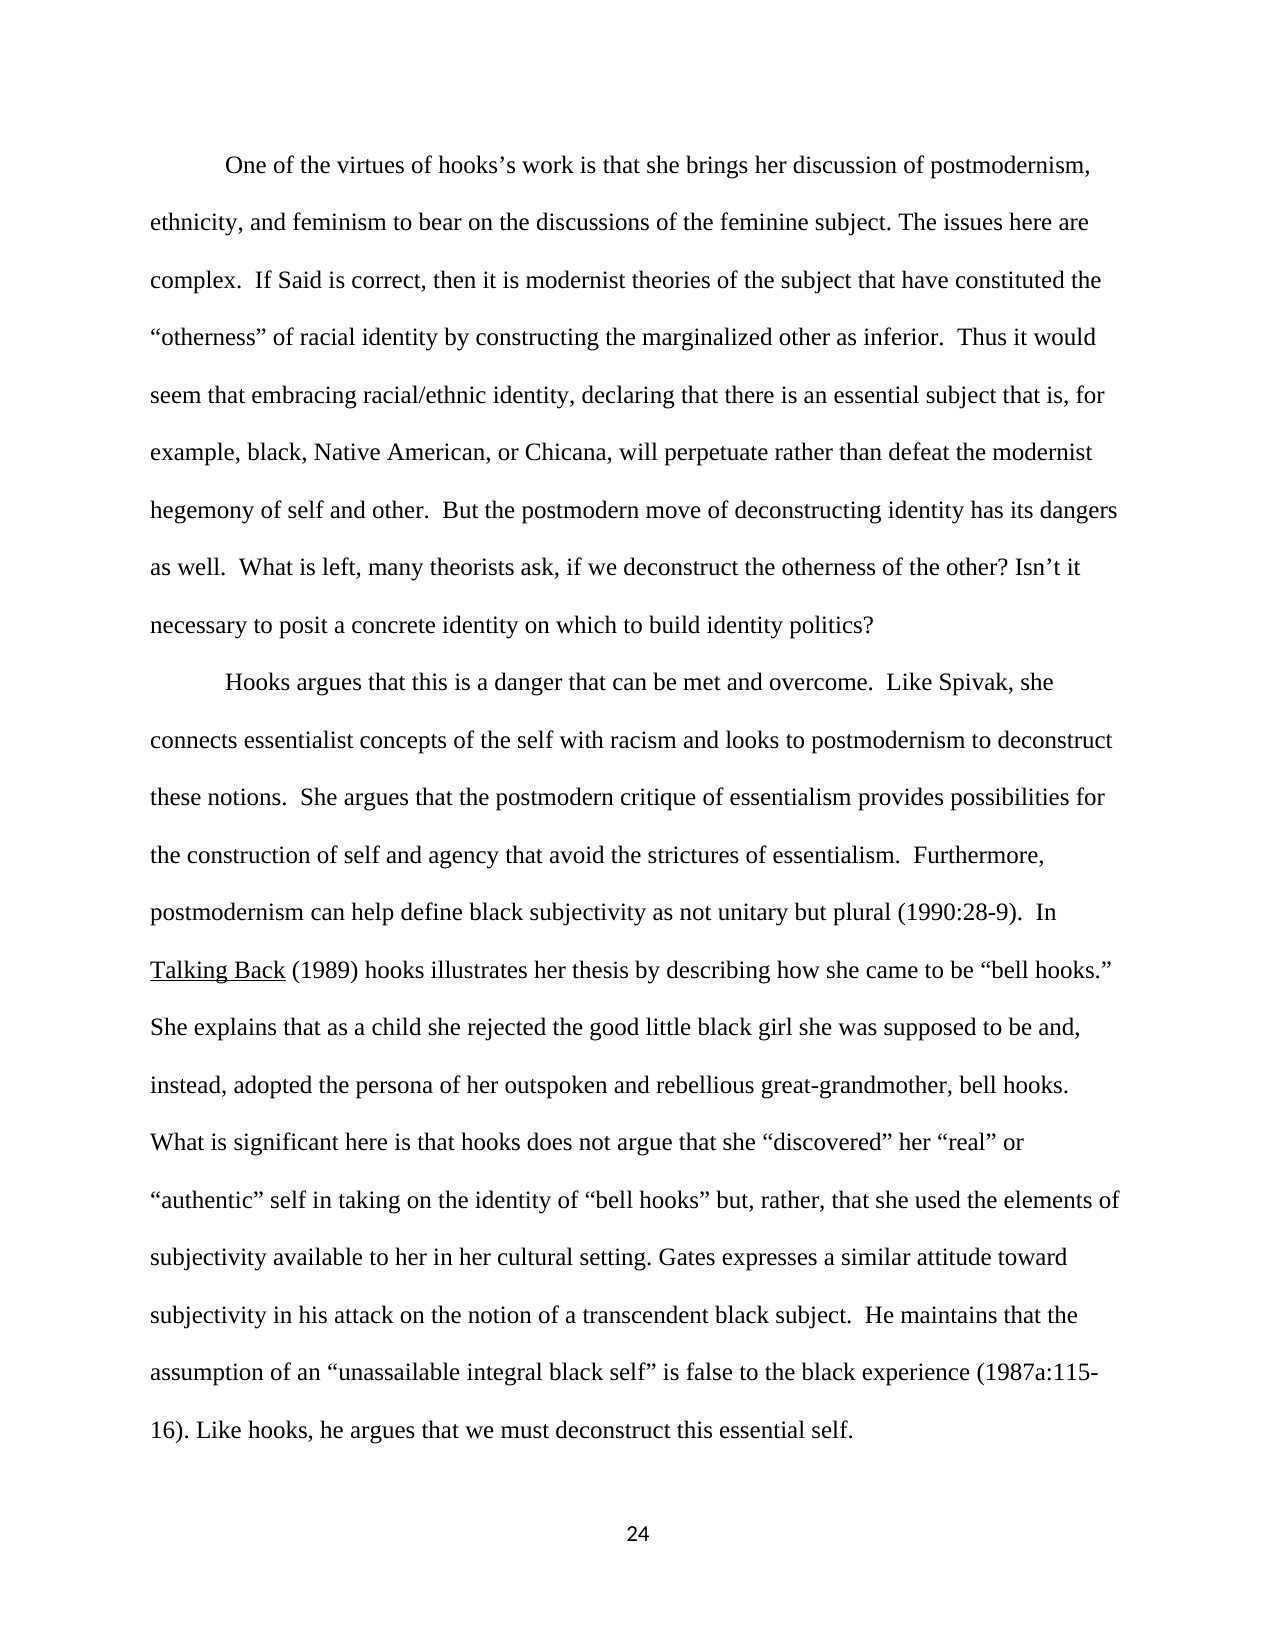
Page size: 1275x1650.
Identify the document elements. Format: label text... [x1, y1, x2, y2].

text One of the virtues of hooks’s work is that she brings her discussion of postmodernism, ethnicity, and feminism to bear on the discussions of the feminine subject. The issues here are complex. If Said is correct, then it is modernist theories of the subject that have constituted the “otherness” of racial identity by constructing the marginalized other as inferior. Thus it would seem that embracing racial/ethnic identity, declaring that there is an essential subject that is, for example, black, Native American, or Chicana, will perpetuate rather than defeat the modernist hegemony of self and other. But the postmodern move of deconstructing identity has its dangers as well. What is left, many theorists ask, if we deconstruct the otherness of the other? Isn’t it necessary to posit a concrete identity on which to build identity politics? [150, 150, 1125, 639]
text Hooks argues that this is a danger that can be met and overcome. Like Spivak, she connects essentialist concepts of the self with racism and looks to postmodernism to deconstruct these notions. She argues that the postmodern critique of essentialism provides possibilities for the construction of self and agency that avoid the strictures of essentialism. Furthermore, postmodernism can help define black subjectivity as not unitary but plural (1990:28-9). In Talking Back (1989) hooks illustrates her thesis by describing how she came to be “bell hooks.” She explains that as a child she rejected the good little black girl she was supposed to be and, instead, adopted the persona of her outspoken and rebellious great-grandmother, bell hooks. What is significant here is that hooks does not argue that she “discovered” her “real” or “authentic” self in taking on the identity of “bell hooks” but, rather, that she used the elements of subjectivity available to her in her cultural setting. Gates expresses a similar attitude toward subjectivity in his attack on the notion of a transcendent black subject. He maintains that the assumption of an “unassailable integral black self” is false to the black experience (1987a:115-16). Like hooks, he argues that we must deconstruct this essential self. [150, 667, 1125, 1444]
